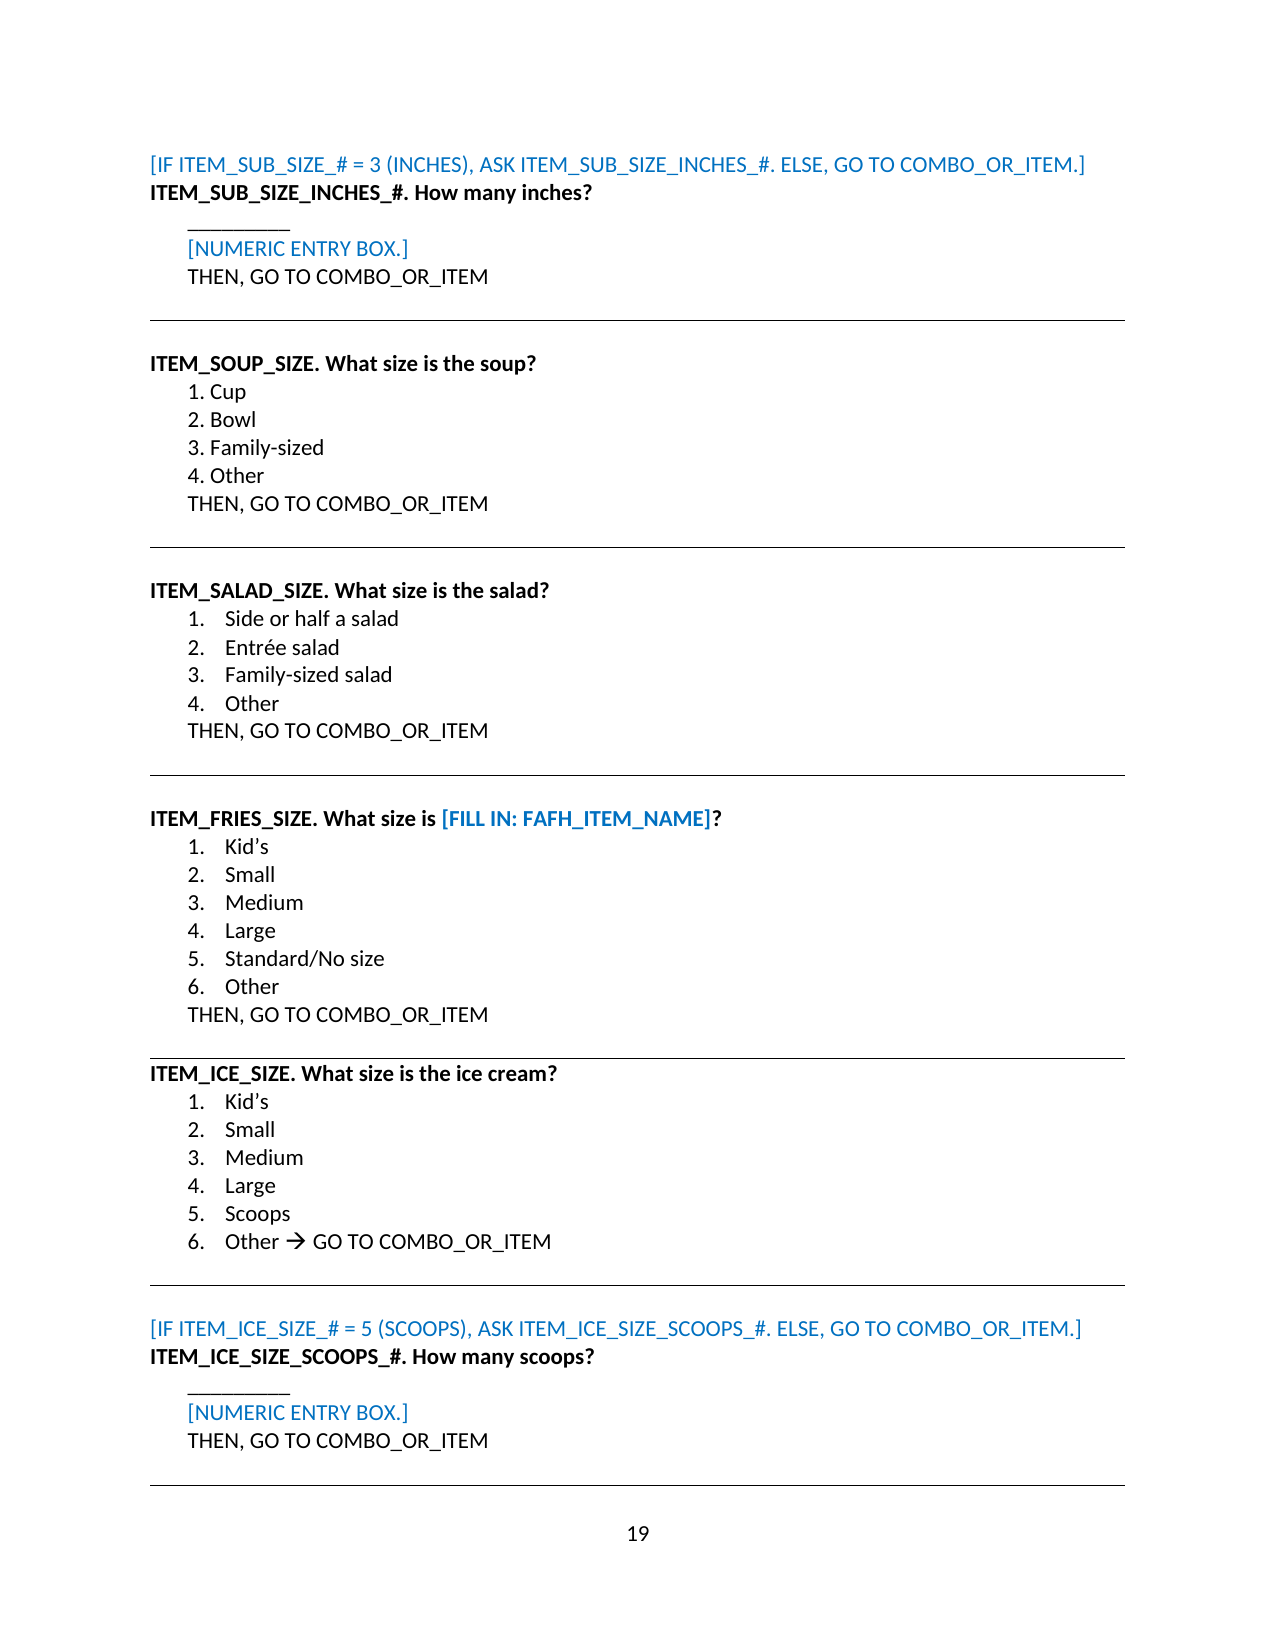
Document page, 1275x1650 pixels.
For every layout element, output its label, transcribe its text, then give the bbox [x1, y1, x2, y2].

text 4. Other [187, 461, 1125, 489]
text [IF ITEM_ICE_SIZE_# = 5 (SCOOPS), ASK ITEM_ICE_SIZE_SCOOPS_#. ELSE, GO TO COMBO_OR_ITEM.] [150, 1314, 1125, 1342]
text ITEM_SUB_SIZE_INCHES_#. How many inches? [150, 178, 1125, 206]
text 1. Cup [187, 377, 1125, 405]
text THEN, GO TO COMBO_OR_ITEM [150, 1000, 1125, 1028]
list Medium [187, 888, 1125, 916]
list Side or half a salad [187, 604, 1125, 633]
list Small [187, 1115, 1125, 1143]
list Large [187, 916, 1125, 944]
list Medium [187, 1143, 1125, 1171]
list Kid’s [187, 832, 1125, 860]
text _________ [187, 1371, 1125, 1398]
text ITEM_FRIES_SIZE. What size is [FILL IN: FAFH_ITEM_NAME]? [150, 804, 1125, 832]
text [NUMERIC ENTRY BOX.] [187, 1398, 1125, 1427]
text ITEM_SALAD_SIZE. What size is the salad? [150, 577, 1125, 604]
text THEN, GO TO COMBO_OR_ITEM [187, 717, 1125, 745]
text ITEM_ICE_SIZE. What size is the ice cream? [150, 1059, 1125, 1087]
list Kid’s [187, 1087, 1125, 1115]
list Standard/No size [187, 944, 1125, 972]
text _________ [187, 206, 1125, 234]
text 3. Family-sized [187, 433, 1125, 461]
list Other [187, 972, 1125, 1000]
text [NUMERIC ENTRY BOX.] [187, 234, 1125, 262]
list Family-sized salad [187, 661, 1125, 689]
list Other [187, 689, 1125, 717]
list Other GO TO COMBO_OR_ITEM [187, 1227, 1125, 1255]
text [IF ITEM_SUB_SIZE_# = 3 (INCHES), ASK ITEM_SUB_SIZE_INCHES_#. ELSE, GO TO COMBO_OR_ITEM.] [150, 150, 1125, 178]
text THEN, GO TO COMBO_OR_ITEM [150, 489, 1125, 517]
text ITEM_ICE_SIZE_SCOOPS_#. How many scoops? [150, 1342, 1125, 1371]
list Large [187, 1171, 1125, 1199]
text THEN, GO TO COMBO_OR_ITEM [187, 1427, 1125, 1454]
text 2. Bowl [187, 405, 1125, 433]
list Entrée salad [187, 633, 1125, 661]
text ITEM_SOUP_SIZE. What size is the soup? [150, 349, 1125, 377]
text THEN, GO TO COMBO_OR_ITEM [187, 262, 1125, 290]
list Small [187, 860, 1125, 888]
list Scoops [187, 1199, 1125, 1227]
